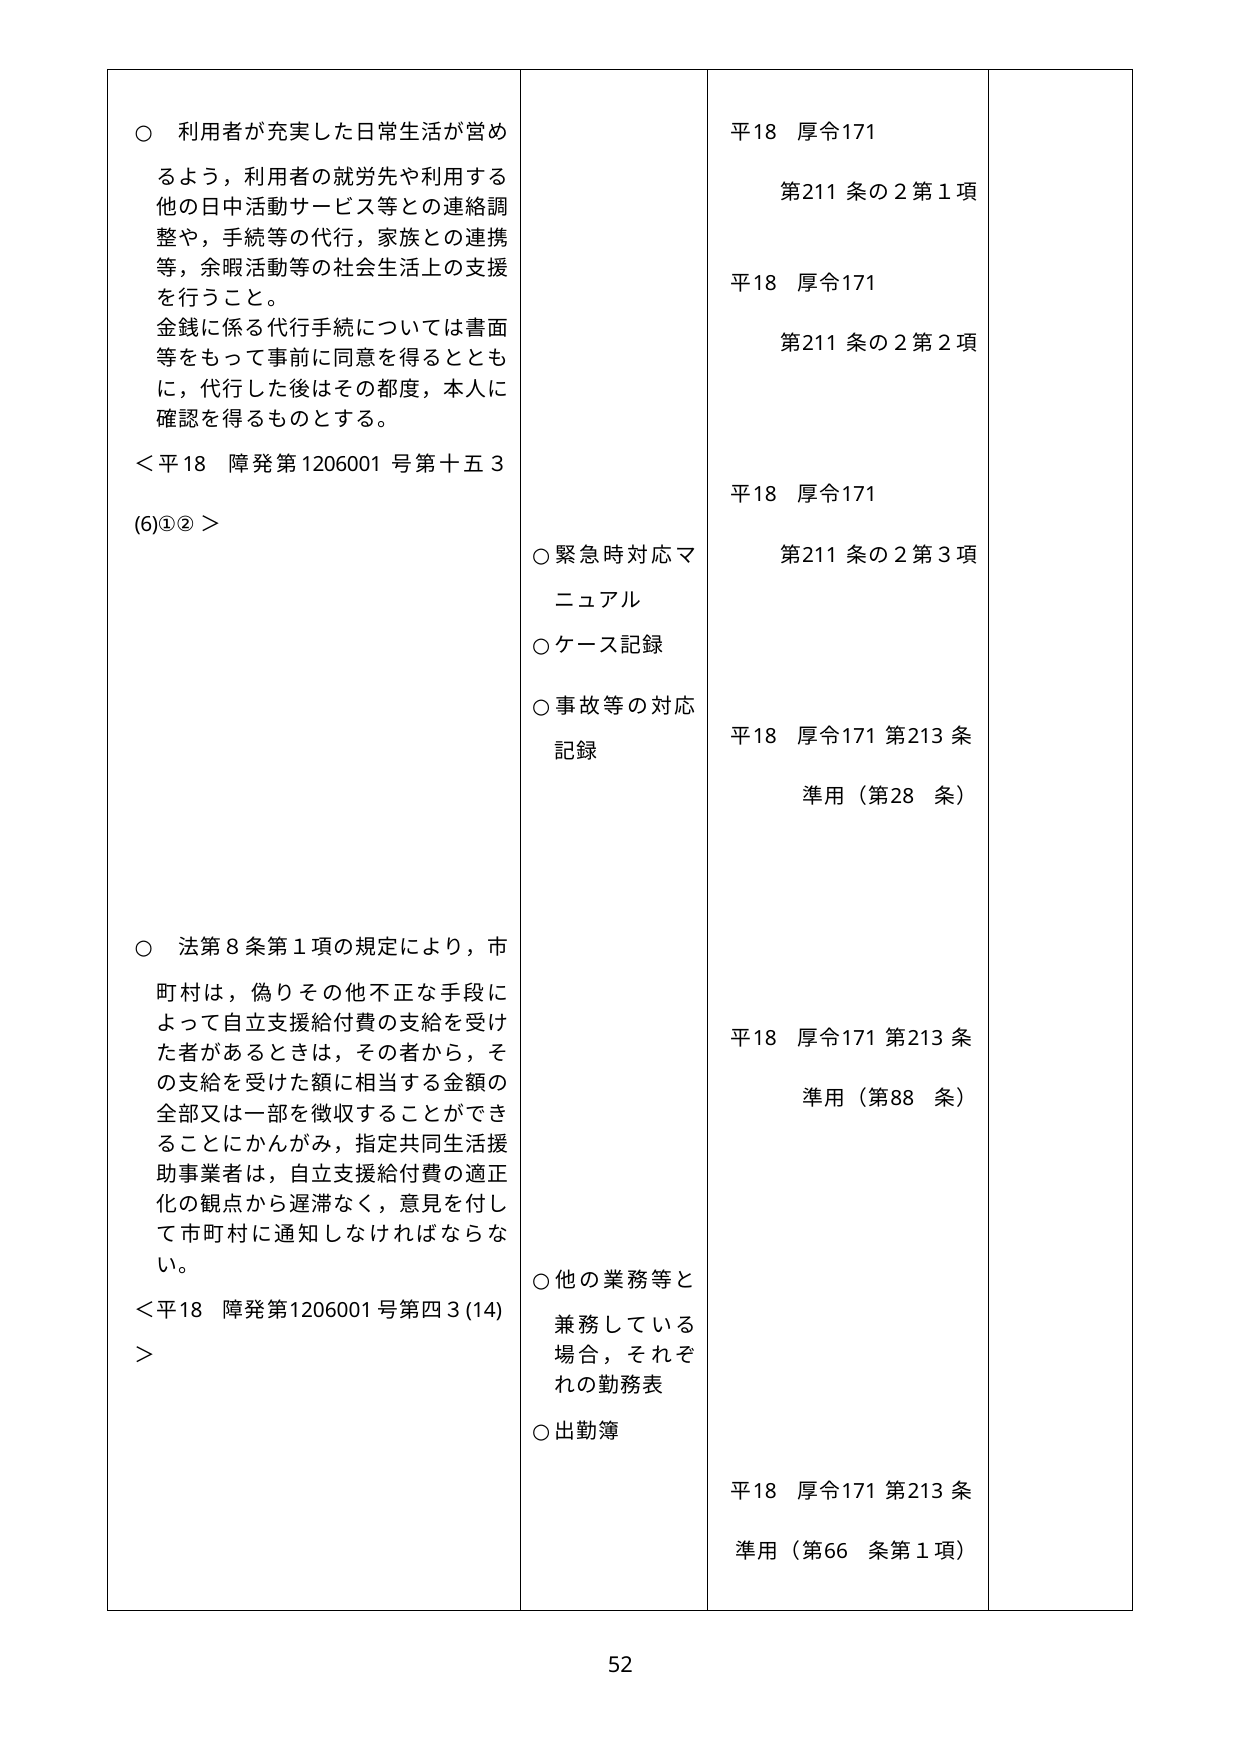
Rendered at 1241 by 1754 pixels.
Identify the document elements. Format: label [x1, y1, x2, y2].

table_cell [989, 70, 1132, 1610]
table_cell [108, 70, 520, 1610]
table_cell [708, 70, 988, 1610]
table_cell [521, 70, 707, 1610]
